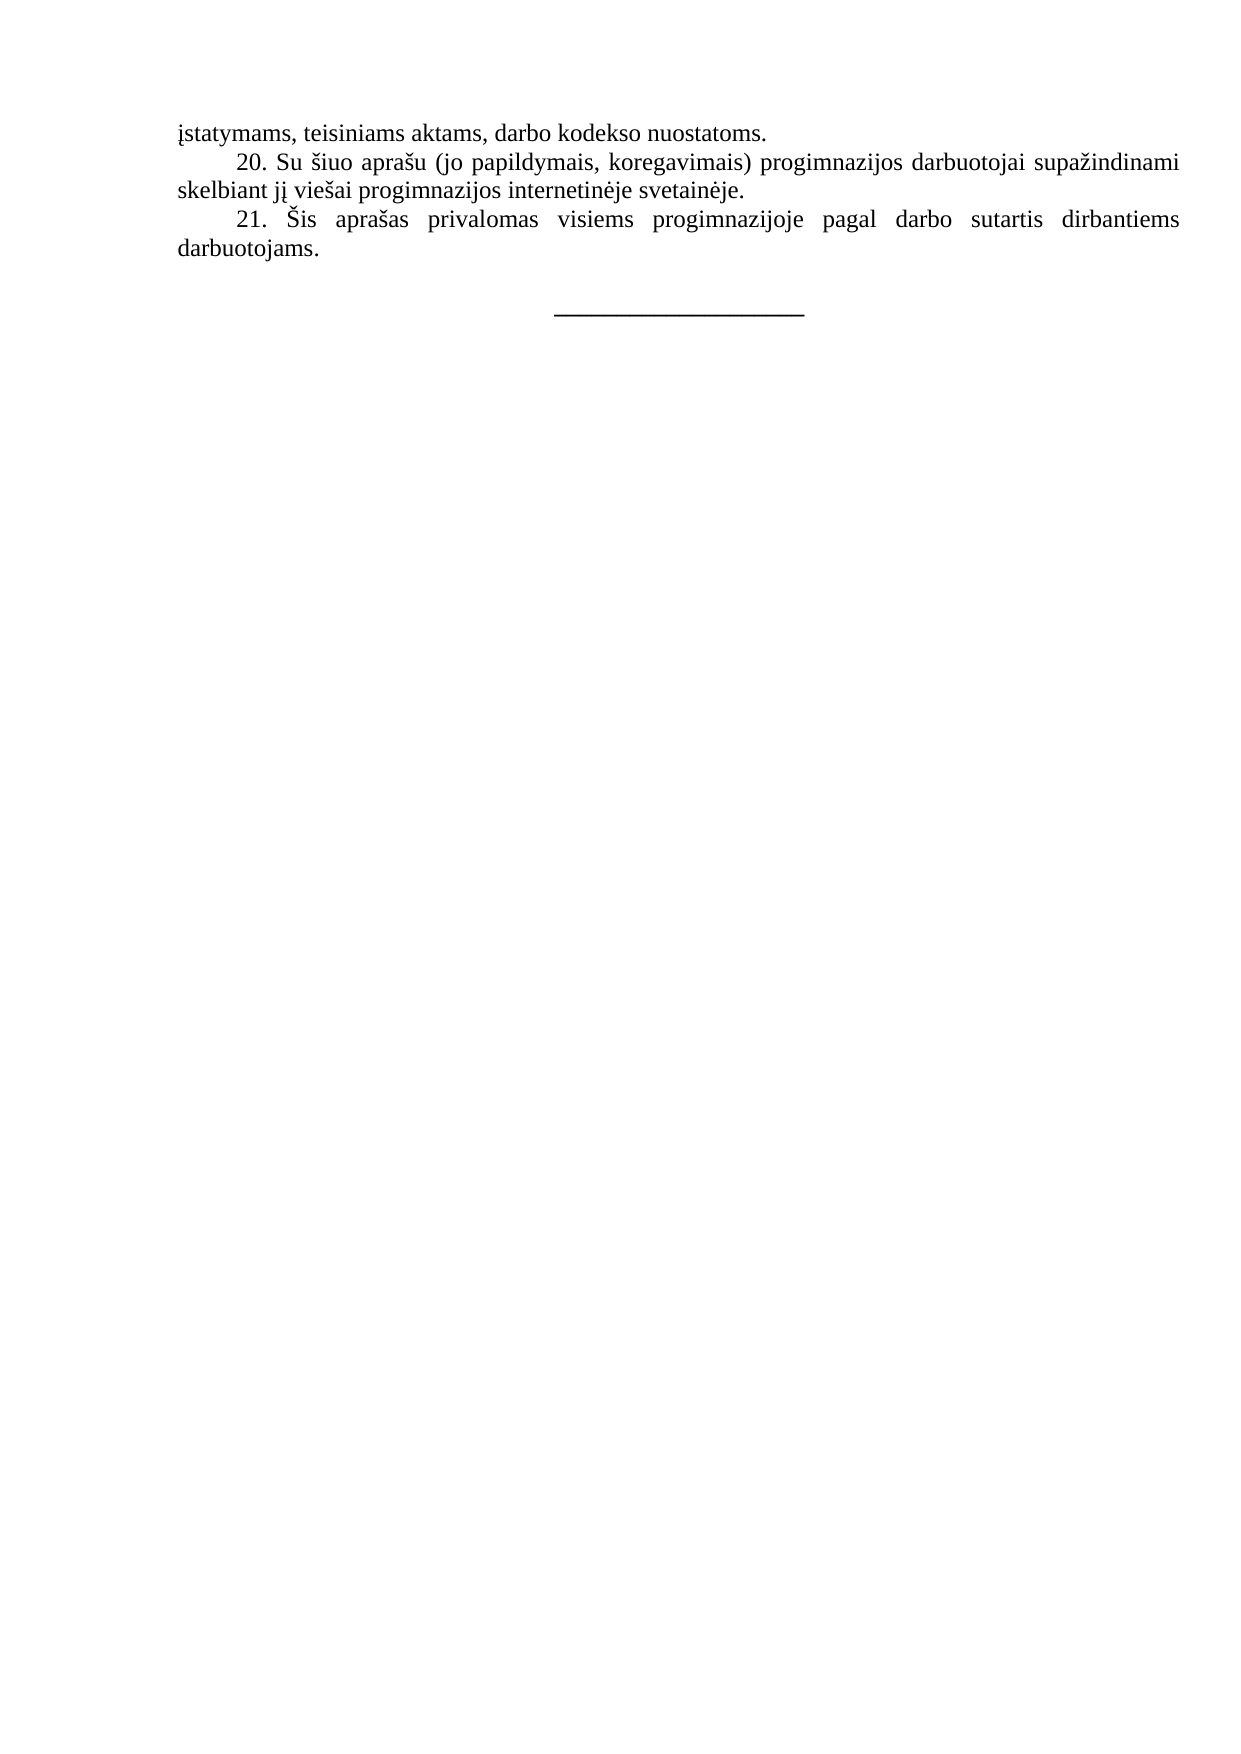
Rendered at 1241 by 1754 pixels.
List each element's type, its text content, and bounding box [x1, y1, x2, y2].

text ____________________ [177, 291, 1181, 319]
text 20. Su šiuo aprašu (jo papildymais, koregavimais) progimnazijos darbuotojai supažindinami skelbiant jį viešai progimnazijos internetinėje svetainėje. [177, 147, 1181, 204]
text įstatymams, teisiniams aktams, darbo kodekso nuostatoms. [177, 118, 1181, 147]
text 21. Šis aprašas privalomas visiems progimnazijoje pagal darbo sutartis dirbantiems darbuotojams. [177, 204, 1181, 262]
